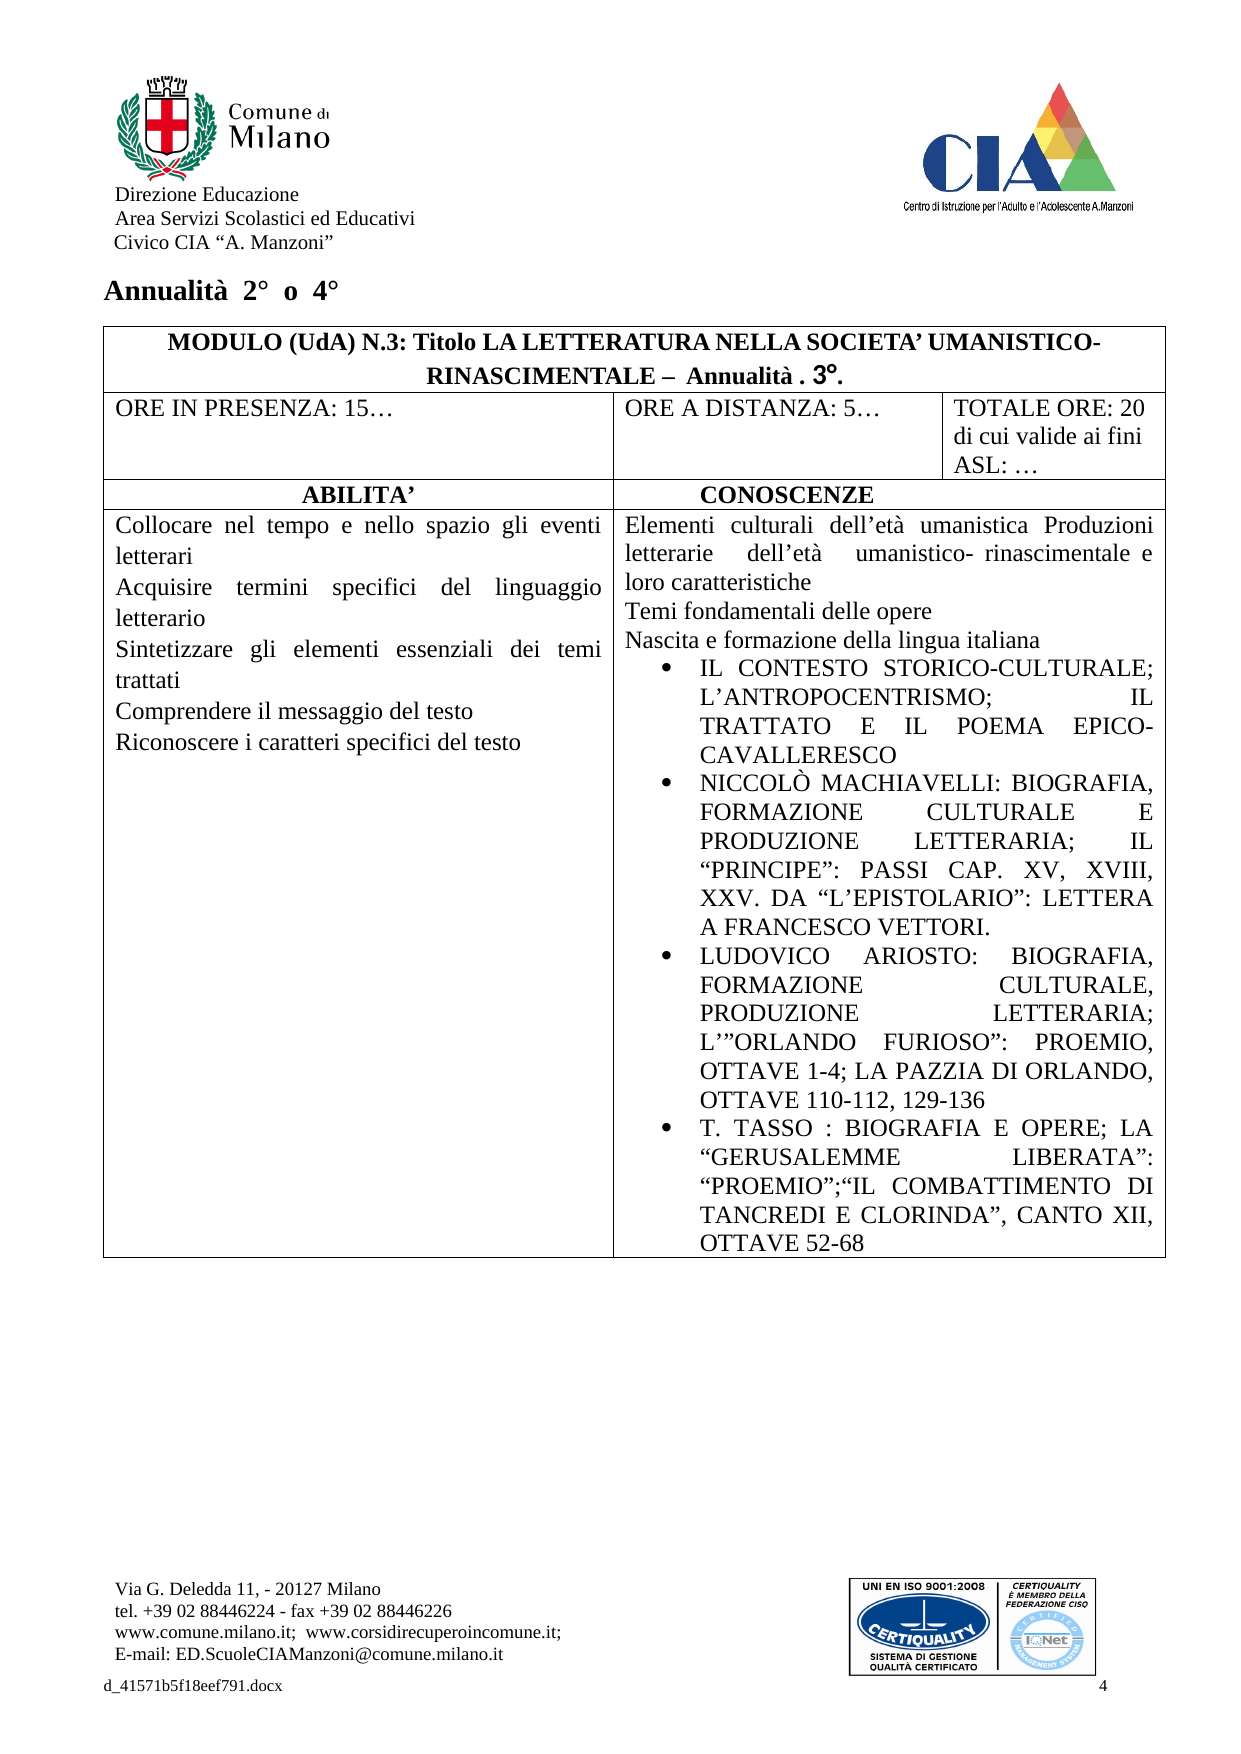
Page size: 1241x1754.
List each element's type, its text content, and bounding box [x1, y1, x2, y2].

table_header MODULO (UdA) N.3: Titolo LA LETTERATURA NELLA SOCIETA’ UMANISTICO- RINASCIMENTALE – Annualità . 3°. [104, 327, 1165, 392]
text Annualità 2° o 4° [103, 273, 1152, 307]
table_cell ORE IN PRESENZA: 15… [104, 393, 613, 479]
picture [114, 73, 335, 182]
table_cell ABILITA’ [104, 480, 613, 509]
picture [866, 78, 1170, 221]
table_cell Elementi culturali dell’età umanistica Produzioni letterarie dell’età umanistico- rinascimentale e loro caratteristiche Temi fondamentali delle opere Nascita e formazione della lingua italiana IL CONTESTO STORICO-CULTURALE; L’ANTROPOCENTRISMO; IL TRATTATO E IL POEMA EPICO-CAVALLERESCO NICCOLÒ MACHIAVELLI: BIOGRAFIA, FORMAZIONE CULTURALE E PRODUZIONE LETTERARIA; IL “PRINCIPE”: PASSI CAP. XV, XVIII, XXV. DA “L’EPISTOLARIO”: LETTERA A FRANCESCO VETTORI. LUDOVICO ARIOSTO: BIOGRAFIA, FORMAZIONE CULTURALE, PRODUZIONE LETTERARIA; L’”ORLANDO FURIOSO”: PROEMIO, OTTAVE 1-4; LA PAZZIA DI ORLANDO, OTTAVE 110-112, 129-136 T. TASSO : BIOGRAFIA E OPERE; LA “GERUSALEMME LIBERATA”: “PROEMIO”;“IL COMBATTIMENTO DI TANCREDI E CLORINDA”, CANTO XII, OTTAVE 52-68 [614, 510, 1165, 1257]
table_cell ORE A DISTANZA: 5… [614, 393, 942, 479]
table_cell CONOSCENZE [614, 480, 1165, 509]
table_cell TOTALE ORE: 20 di cui valide ai fini ASL: … [943, 393, 1165, 479]
picture [848, 1578, 1097, 1676]
